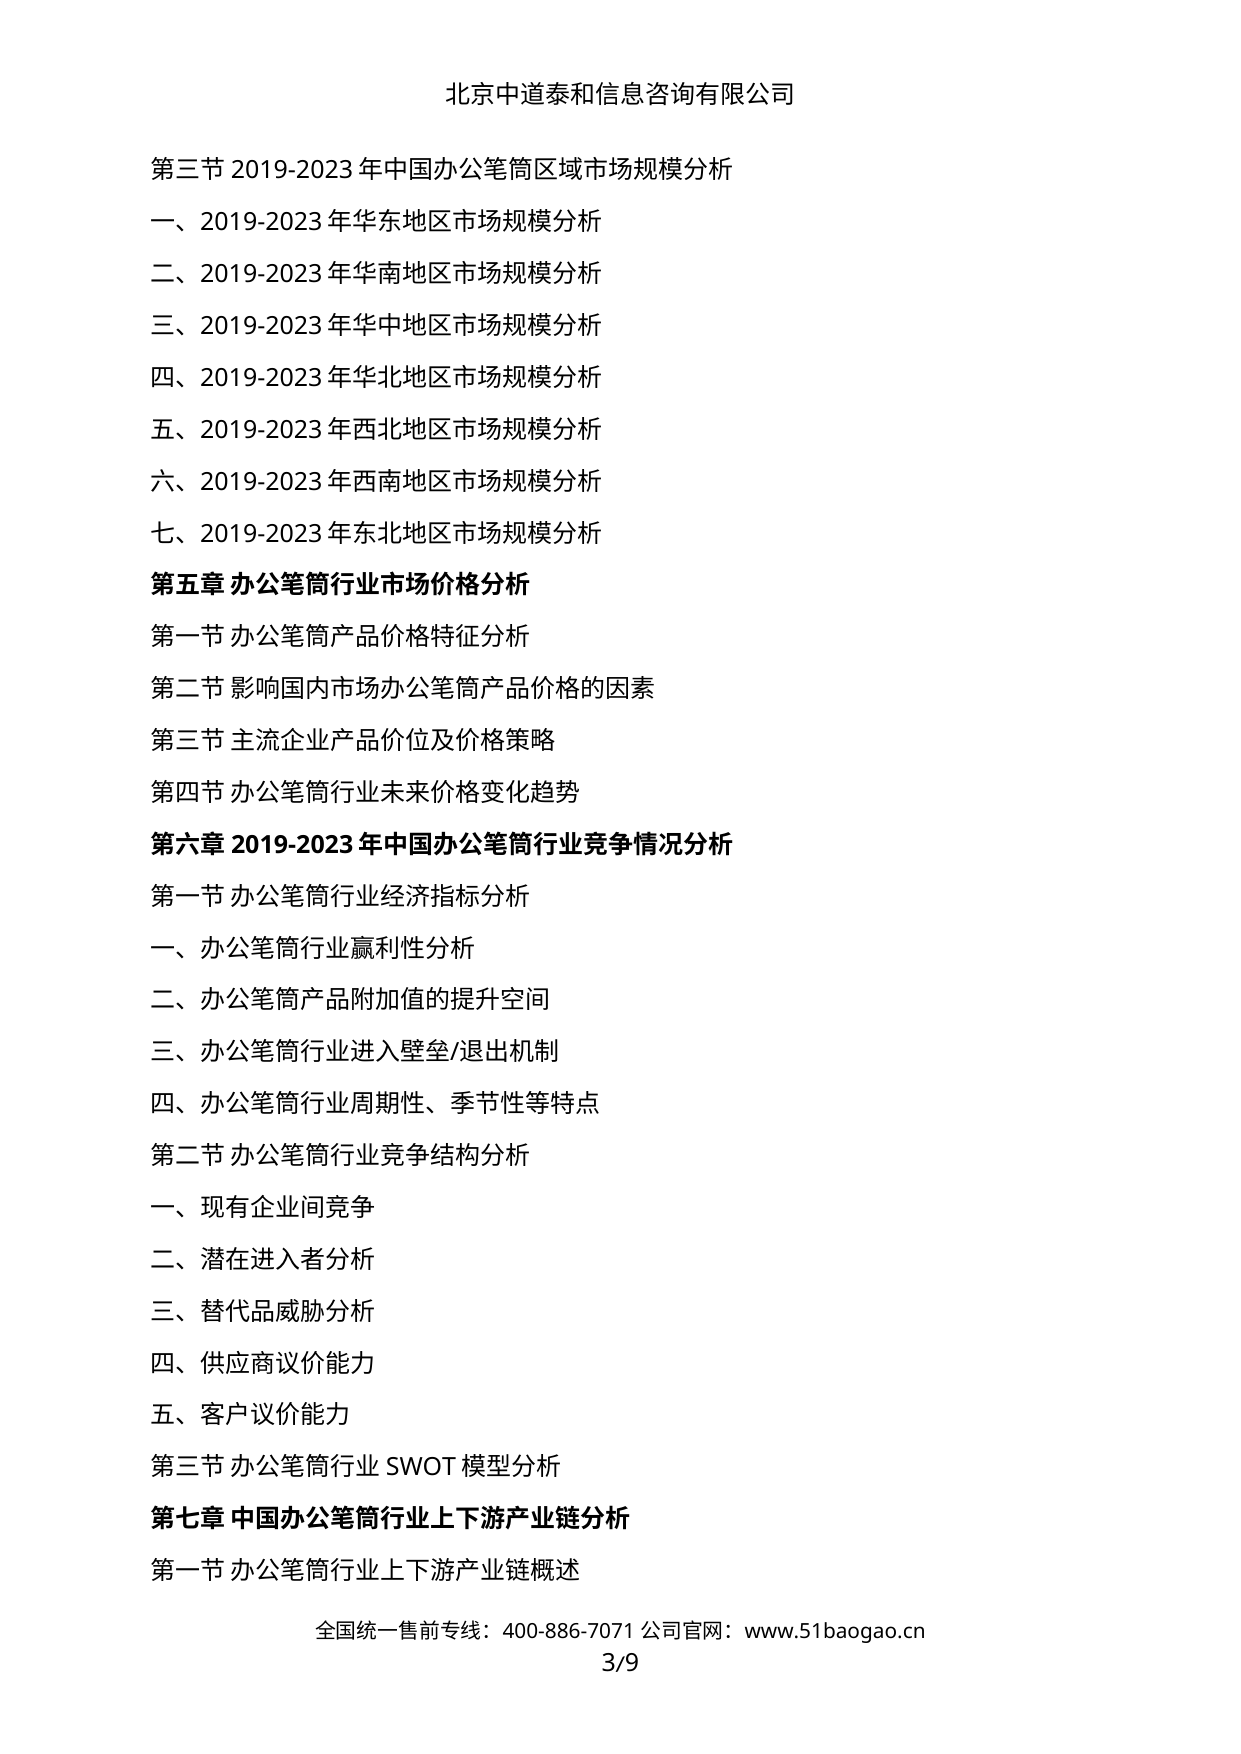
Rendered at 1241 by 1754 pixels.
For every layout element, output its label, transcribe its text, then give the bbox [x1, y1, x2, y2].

text 第一节 办公笔筒行业上下游产业链概述 [150, 1551, 1090, 1587]
text 二、2019-2023年华南地区市场规模分析 [150, 254, 1090, 290]
text 二、办公笔筒产品附加值的提升空间 [150, 980, 1090, 1016]
text 三、办公笔筒行业进入壁垒/退出机制 [150, 1032, 1090, 1068]
text 第六章 2019-2023年中国办公笔筒行业竞争情况分析 [150, 824, 1090, 861]
text 第三节 办公笔筒行业SWOT模型分析 [150, 1447, 1090, 1483]
text 第二节 影响国内市场办公笔筒产品价格的因素 [150, 669, 1090, 705]
text 第四节 办公笔筒行业未来价格变化趋势 [150, 772, 1090, 809]
text 一、办公笔筒行业赢利性分析 [150, 928, 1090, 964]
text 四、供应商议价能力 [150, 1343, 1090, 1379]
text 第七章 中国办公笔筒行业上下游产业链分析 [150, 1499, 1090, 1535]
text 第二节 办公笔筒行业竞争结构分析 [150, 1136, 1090, 1172]
text 一、现有企业间竞争 [150, 1187, 1090, 1224]
text 六、2019-2023年西南地区市场规模分析 [150, 461, 1090, 497]
text 七、2019-2023年东北地区市场规模分析 [150, 513, 1090, 549]
text 第三节 2019-2023年中国办公笔筒区域市场规模分析 [150, 150, 1090, 186]
text 一、2019-2023年华东地区市场规模分析 [150, 202, 1090, 238]
text 第三节 主流企业产品价位及价格策略 [150, 721, 1090, 757]
text 五、2019-2023年西北地区市场规模分析 [150, 409, 1090, 446]
text 第五章 办公笔筒行业市场价格分析 [150, 565, 1090, 601]
text 四、办公笔筒行业周期性、季节性等特点 [150, 1084, 1090, 1120]
text 二、潜在进入者分析 [150, 1239, 1090, 1276]
text 四、2019-2023年华北地区市场规模分析 [150, 357, 1090, 394]
text 第一节 办公笔筒产品价格特征分析 [150, 617, 1090, 653]
text 三、2019-2023年华中地区市场规模分析 [150, 306, 1090, 342]
text 三、替代品威胁分析 [150, 1291, 1090, 1327]
text 第一节 办公笔筒行业经济指标分析 [150, 876, 1090, 912]
text 五、客户议价能力 [150, 1395, 1090, 1431]
